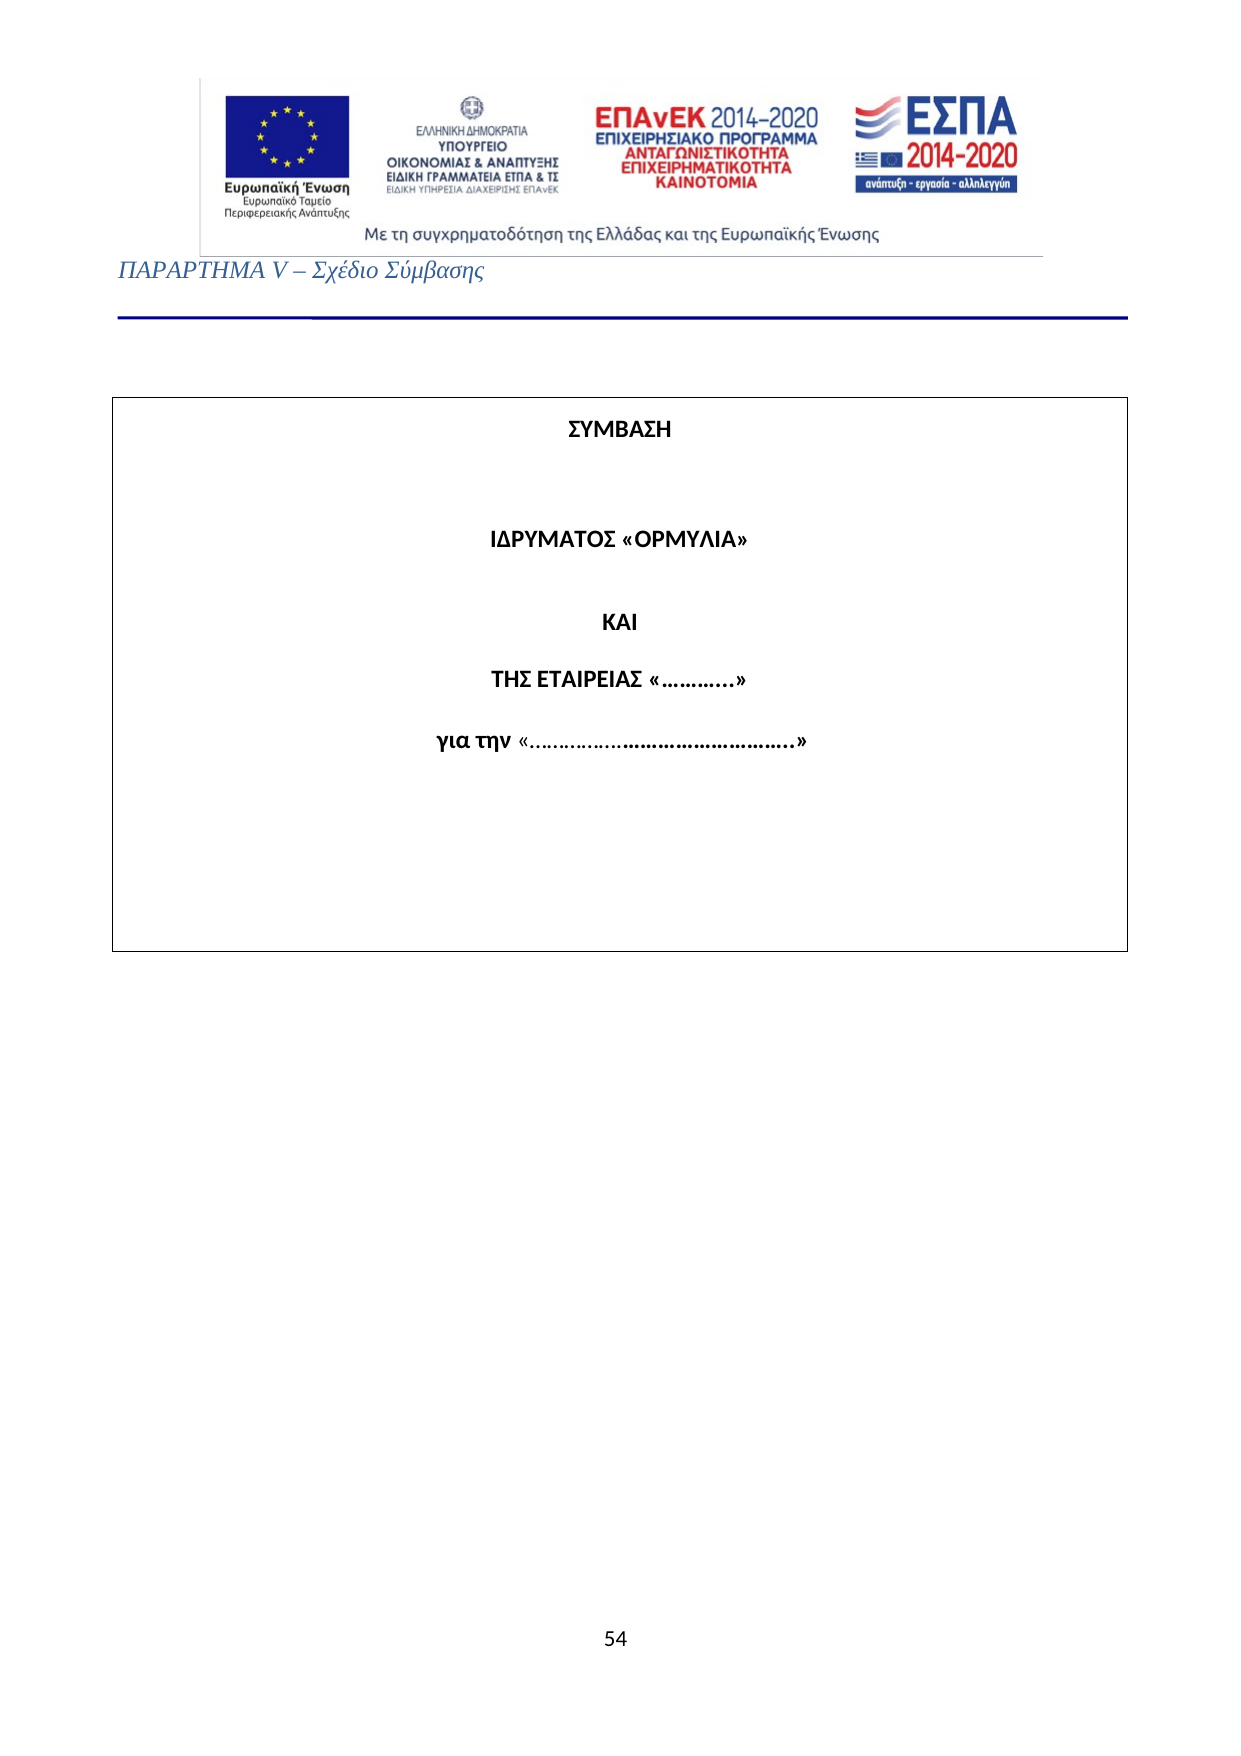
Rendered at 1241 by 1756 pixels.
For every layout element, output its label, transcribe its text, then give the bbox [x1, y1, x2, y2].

picture [199, 78, 1044, 256]
text ΠΑΡΑΡΤΗΜΑ V – Σχέδιο Σύμβασης [118, 256, 1180, 284]
